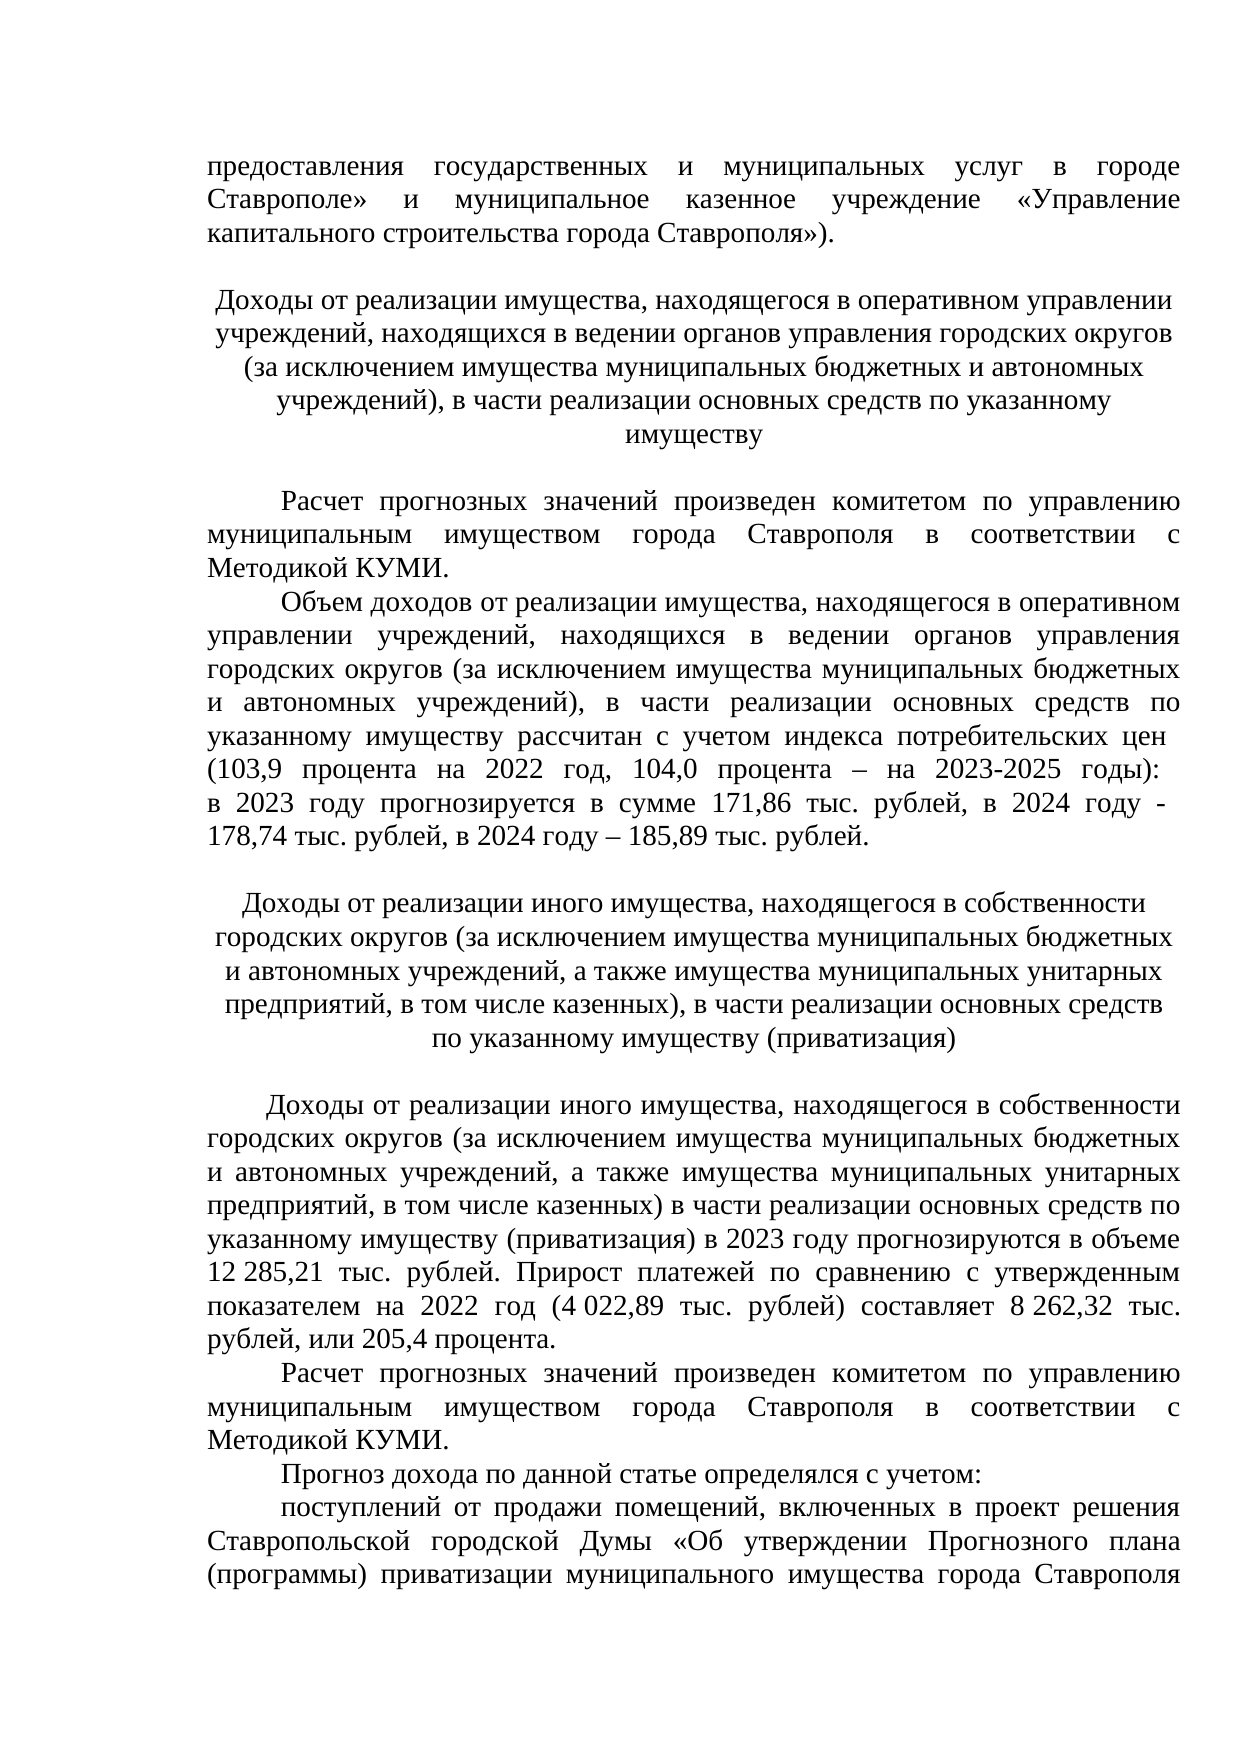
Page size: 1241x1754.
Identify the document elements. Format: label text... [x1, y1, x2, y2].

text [207, 148, 1181, 248]
text Доходы от реализации иного имущества, находящегося в собственности городских округов (за исключением имущества муниципальных бюджетных и автономных учреждений, а также имущества муниципальных унитарных предприятий, в том числе казенных) в части реализации основных средств по указанному имуществу (приватизация) в 2023 году прогнозируются в объеме 12 285,21 тыс. рублей. Прирост платежей по сравнению с утвержденным показателем на 2022 год (4 022,89 тыс. рублей) составляет 8 262,32 тыс. рублей, или 205,4 процента. [207, 1087, 1181, 1355]
text Доходы от реализации имущества, находящегося в оперативном управлении учреждений, находящихся в ведении органов управления городских округов (за исключением имущества муниципальных бюджетных и автономных учреждений), в части реализации основных средств по указанному имуществу [207, 282, 1181, 449]
text Доходы от реализации иного имущества, находящегося в собственности городских округов (за исключением имущества муниципальных бюджетных и автономных учреждений, а также имущества муниципальных унитарных предприятий, в том числе казенных), в части реализации основных средств по указанному имуществу (приватизация) [207, 886, 1181, 1053]
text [207, 1489, 1181, 1590]
list Прогноз дохода по данной статье определялся с учетом: [207, 1456, 1181, 1489]
text Расчет прогнозных значений произведен комитетом по управлению муниципальным имуществом города Ставрополя в соответствии с Методикой КУМИ. [207, 1355, 1181, 1456]
text Расчет прогнозных значений произведен комитетом по управлению муниципальным имуществом города Ставрополя в соответствии с Методикой КУМИ. [207, 483, 1181, 584]
text Объем доходов от реализации имущества, находящегося в оперативном управлении учреждений, находящихся в ведении органов управления городских округов (за исключением имущества муниципальных бюджетных и автономных учреждений), в части реализации основных средств по указанному имуществу рассчитан с учетом индекса потребительских цен (103,9 процента на 2022 год, 104,0 процента – на 2023-2025 годы): в 2023 году прогнозируется в сумме 171,86 тыс. рублей, в 2024 году - 178,74 тыс. рублей, в 2024 году – 185,89 тыс. рублей. [207, 584, 1181, 852]
